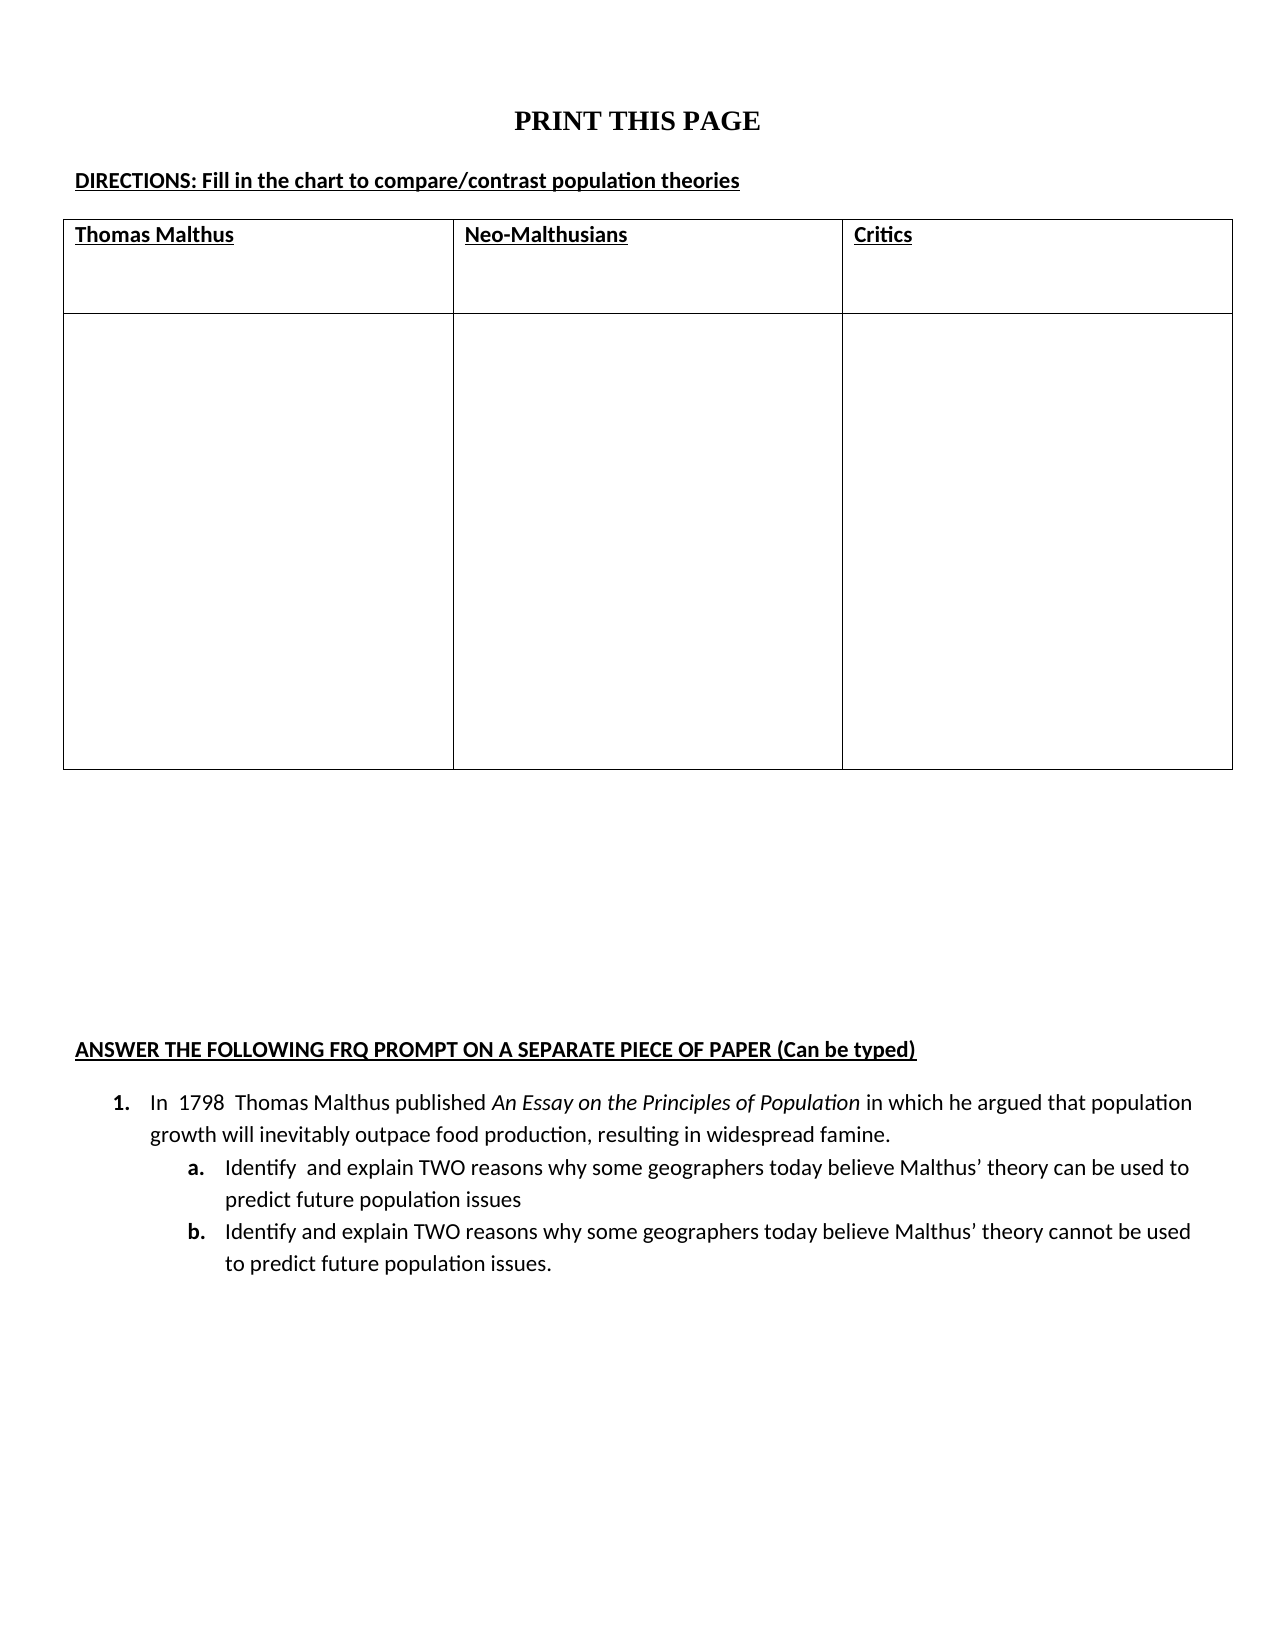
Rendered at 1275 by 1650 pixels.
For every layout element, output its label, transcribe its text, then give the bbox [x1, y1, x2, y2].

table_header Critics [843, 220, 1232, 313]
list Identify and explain TWO reasons why some geographers today believe Malthus’ theory cannot be used to predict future population issues. [187, 1217, 1200, 1277]
text PRINT THIS PAGE [75, 104, 1200, 137]
text DIRECTIONS: Fill in the chart to compare/contrast population theories [75, 166, 1200, 194]
table_cell [843, 314, 1232, 769]
table_cell [64, 314, 453, 769]
table_cell [454, 314, 842, 769]
table_header Neo-Malthusians [454, 220, 842, 313]
text ANSWER THE FOLLOWING FRQ PROMPT ON A SEPARATE PIECE OF PAPER (Can be typed) [75, 1035, 1200, 1063]
list In 1798 Thomas Malthus published An Essay on the Principles of Population in which he argued that population growth will inevitably outpace food production, resulting in widespread famine. [112, 1088, 1200, 1148]
list Identify and explain TWO reasons why some geographers today believe Malthus’ theory can be used to predict future population issues [187, 1153, 1200, 1213]
table_header Thomas Malthus [64, 220, 453, 313]
